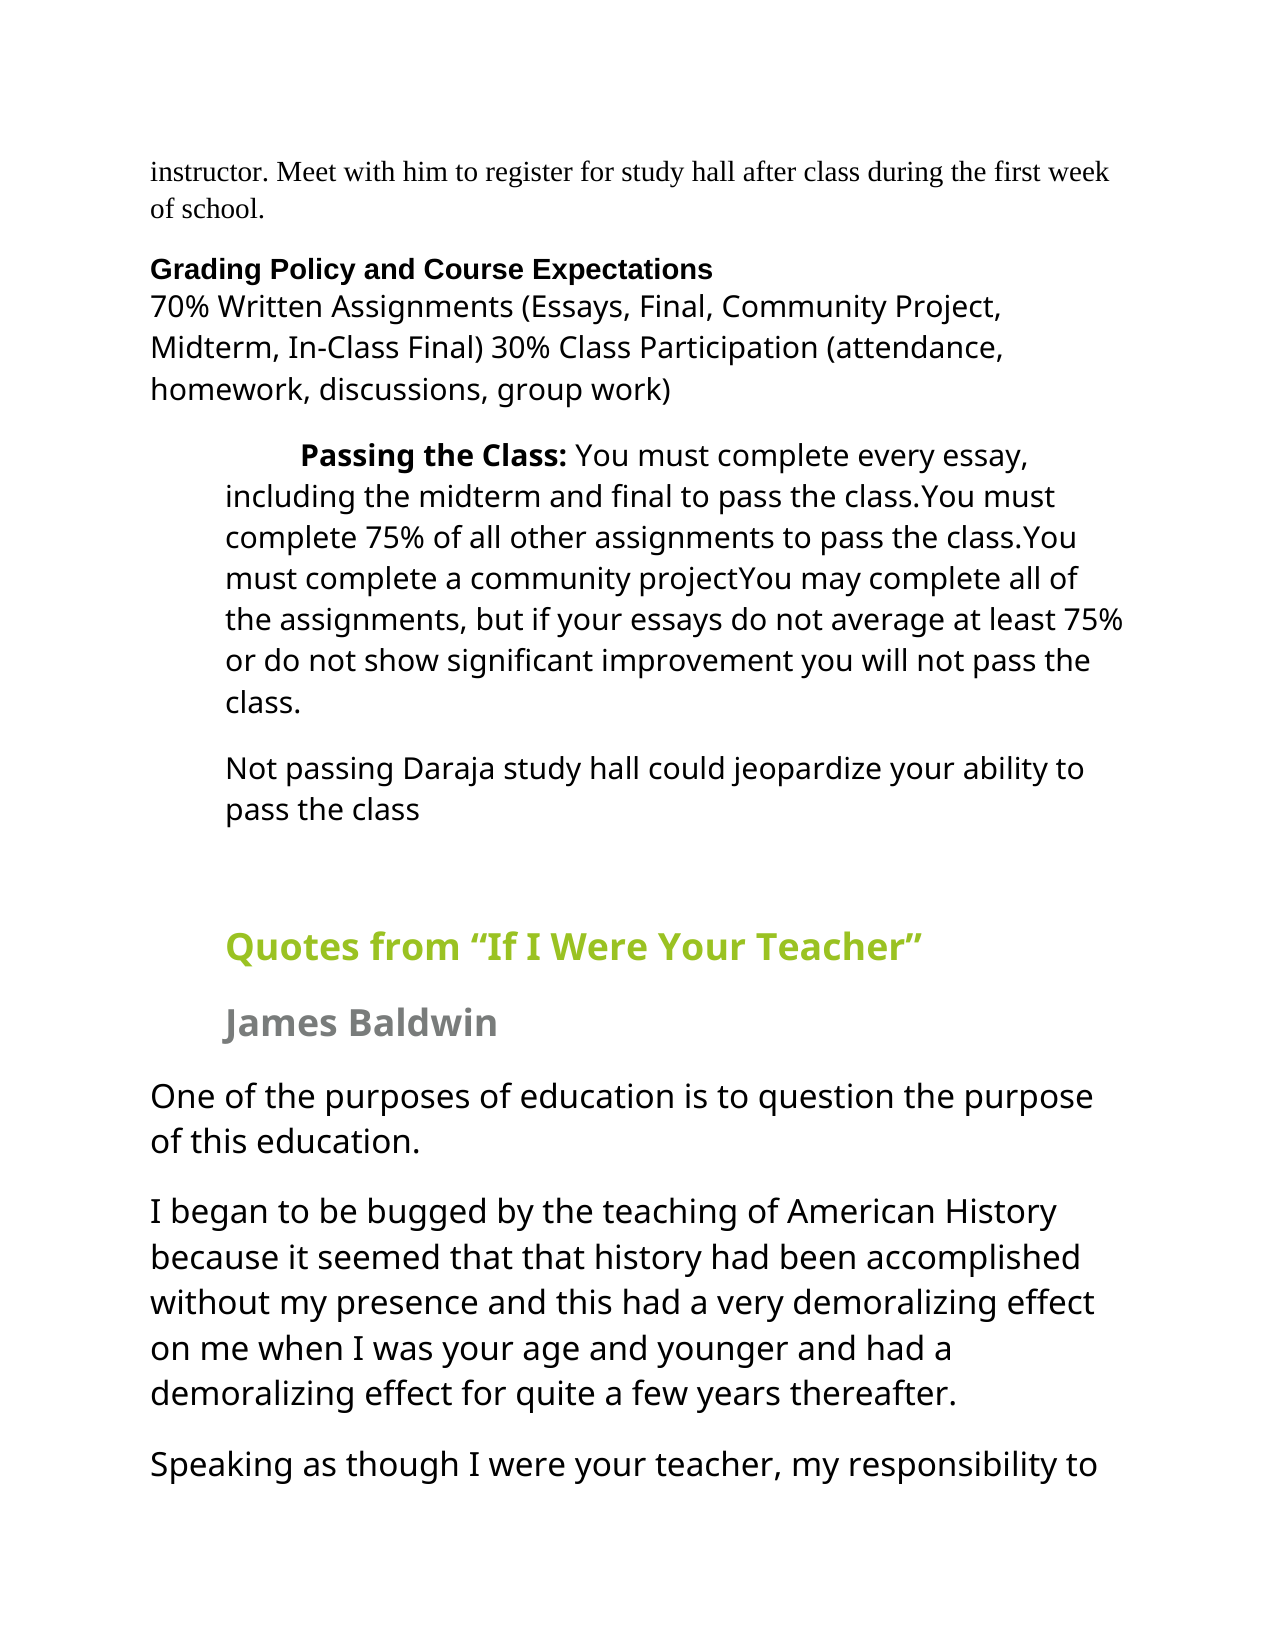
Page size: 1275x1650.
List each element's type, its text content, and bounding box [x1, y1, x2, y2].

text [150, 150, 1125, 225]
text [150, 1440, 1125, 1486]
text 70% Written Assignments (Essays, Final, Community Project, Midterm, In-Class Final) 30% Class Participation (attendance, homework, discussions, group work) [150, 285, 1125, 409]
text Quotes from “If I Were Your Teacher” [225, 920, 1125, 971]
text I began to be bugged by the teaching of American History because it seemed that that history had been accomplished without my presence and this had a very demoralizing effect on me when I was your age and younger and had a demoralizing effect for quite a few years thereafter. [150, 1188, 1125, 1415]
text Passing the Class: You must complete every essay, including the midterm and final to pass the class. You must complete 75% of all other assignments to pass the class. You must complete a community project You may complete all of the assignments, but if your essays do not average at least 75% or do not show significant improvement you will not pass the class. [225, 434, 1125, 722]
text Not passing Daraja study hall could jeopardize your ability to pass the class [225, 747, 1125, 829]
text James Baldwin [225, 996, 1125, 1047]
text Grading Policy and Course Expectations [150, 250, 1125, 285]
text One of the purposes of education is to question the purpose of this education. [150, 1072, 1125, 1163]
